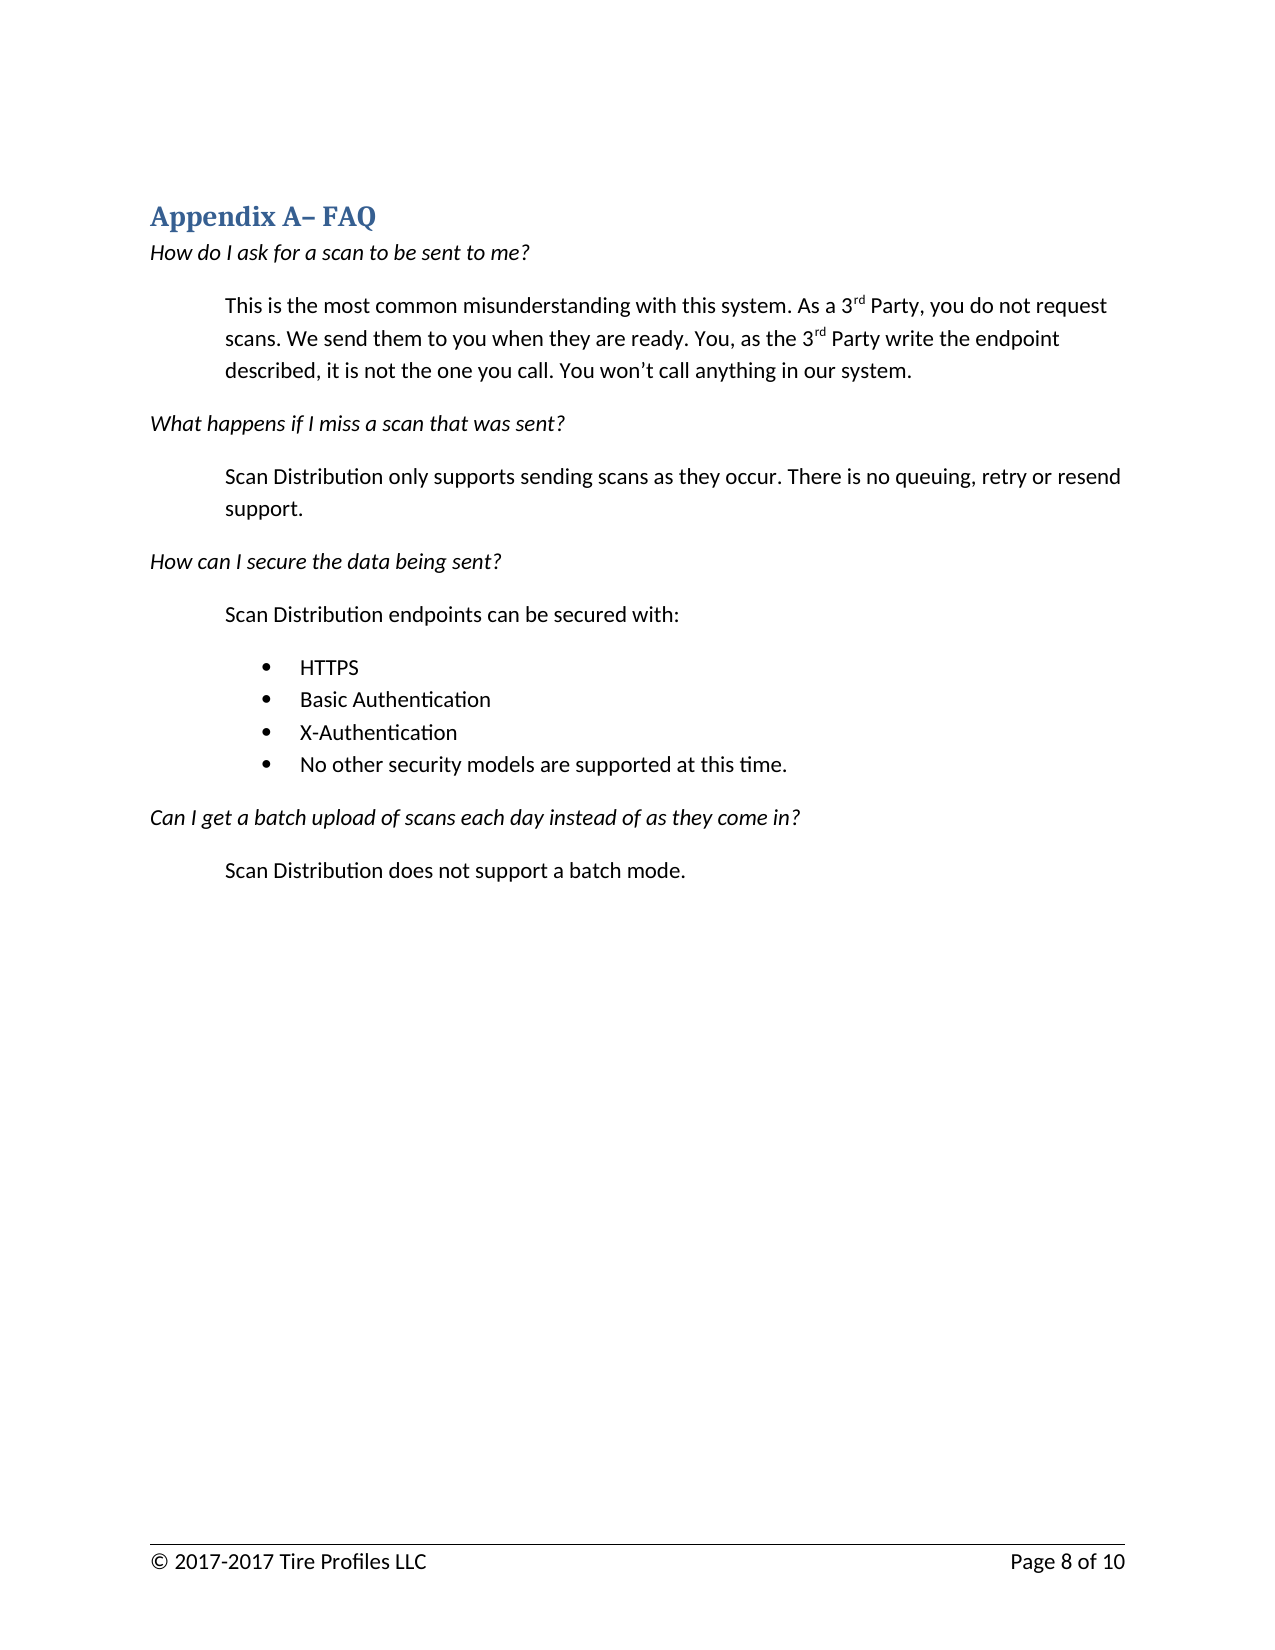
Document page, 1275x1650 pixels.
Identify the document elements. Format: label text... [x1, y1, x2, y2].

list No other security models are supported at this time. [262, 750, 1125, 778]
text How can I secure the data being sent? [150, 547, 1125, 575]
list Basic Authentication [262, 685, 1125, 713]
text How do I ask for a scan to be sent to me? [150, 238, 1125, 267]
list HTTPS [262, 653, 1125, 681]
list Scan Distribution does not support a batch mode. [225, 856, 1125, 884]
text This is the most common misunderstanding with this system. As a 3rd Party, you do not request scans. We send them to you when they are ready. You, as the 3rd Party write the endpoint described, it is not the one you call. You won’t call anything in our system. [225, 292, 1125, 384]
subtitle Appendix A– FAQ [150, 200, 1125, 233]
text Scan Distribution only supports sending scans as they occur. There is no queuing, retry or resend support. [225, 462, 1125, 522]
text Scan Distribution endpoints can be secured with: [225, 600, 1125, 628]
text What happens if I miss a scan that was sent? [150, 409, 1125, 437]
text Can I get a batch upload of scans each day instead of as they come in? [150, 803, 1125, 831]
list X-Authentication [262, 718, 1125, 746]
